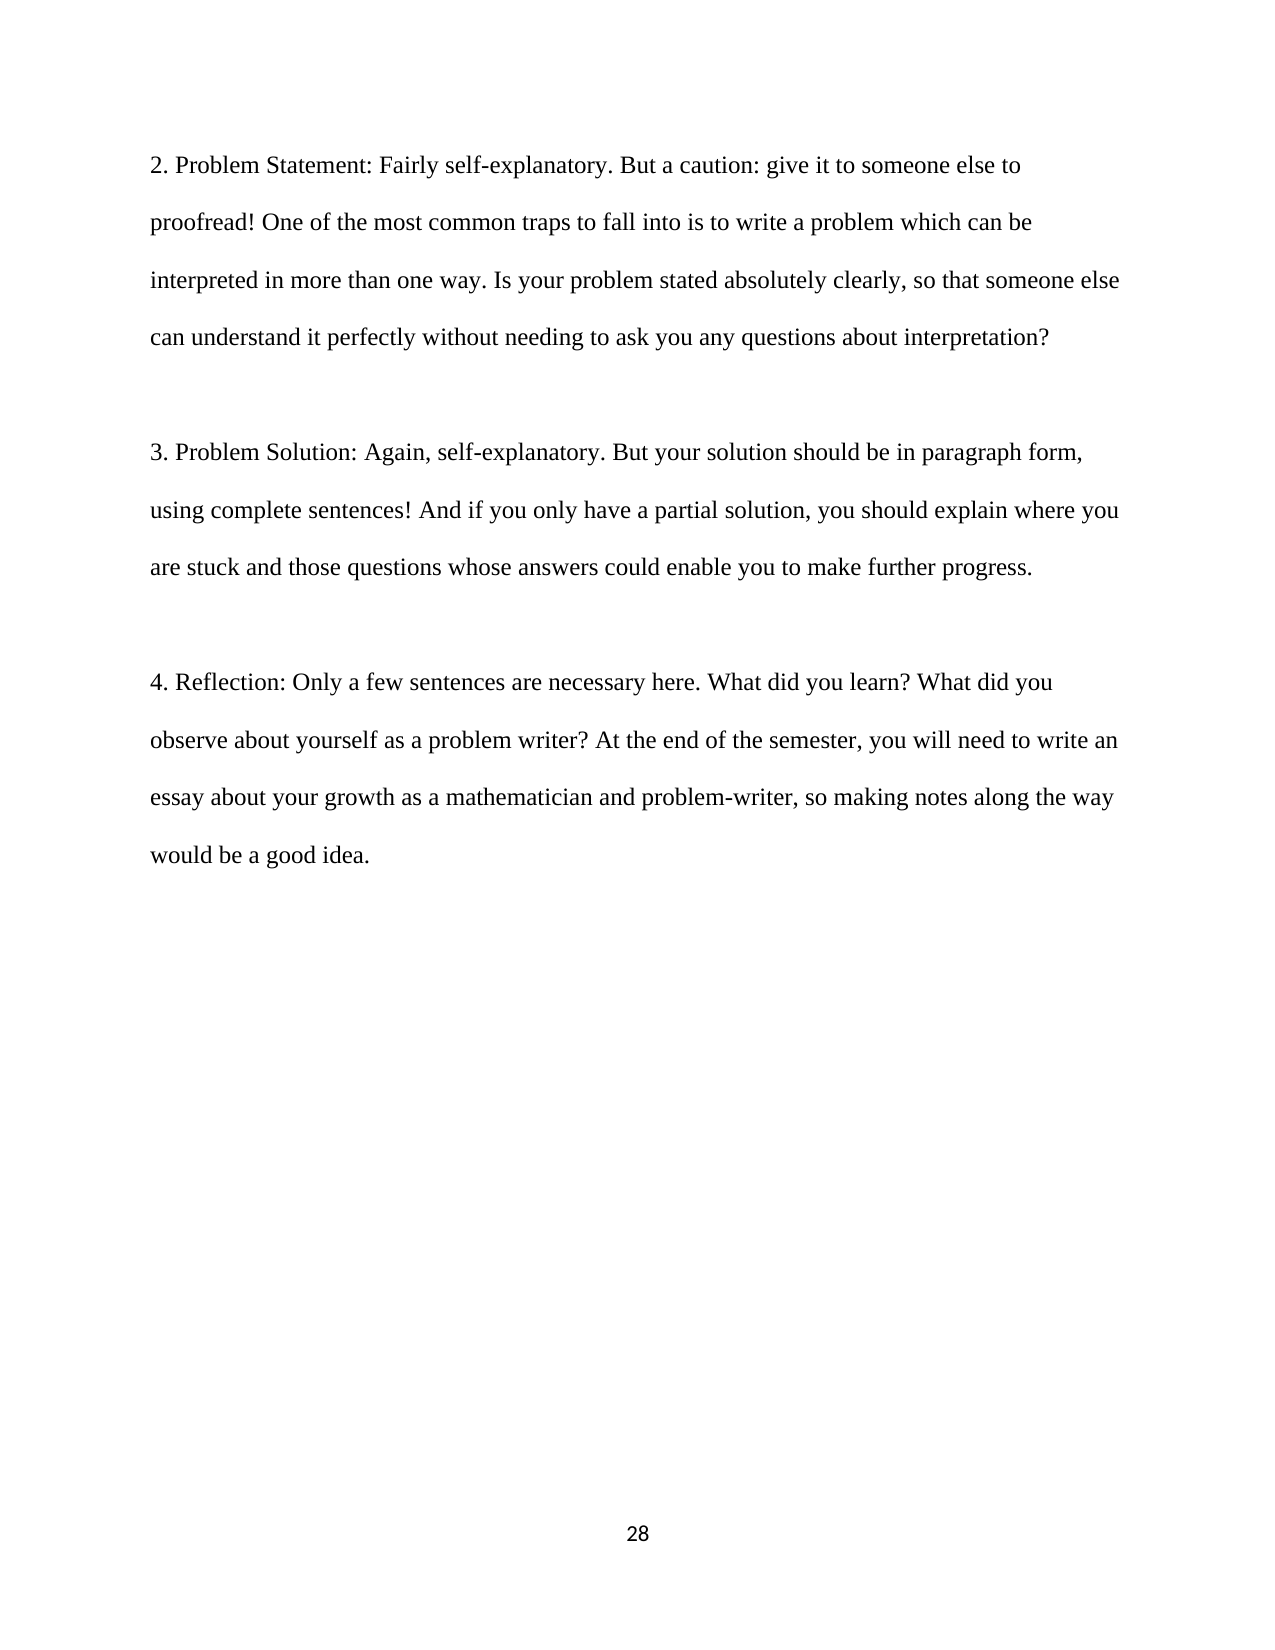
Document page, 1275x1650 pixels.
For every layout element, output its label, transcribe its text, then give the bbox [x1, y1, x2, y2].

text 4. Reflection: Only a few sentences are necessary here. What did you learn? What did you observe about yourself as a problem writer? At the end of the semester, you will need to write an essay about your growth as a mathematician and problem-writer, so making notes along the way would be a good idea. [150, 667, 1125, 869]
text 3. Problem Solution: Again, self-explanatory. But your solution should be in paragraph form, using complete sentences! And if you only have a partial solution, you should explain where you are stuck and those questions whose answers could enable you to make further progress. [150, 437, 1125, 581]
text 2. Problem Statement: Fairly self-explanatory. But a caution: give it to someone else to proofread! One of the most common traps to fall into is to write a problem which can be interpreted in more than one way. Is your problem stated absolutely clearly, so that someone else can understand it perfectly without needing to ask you any questions about interpretation? [150, 150, 1125, 351]
